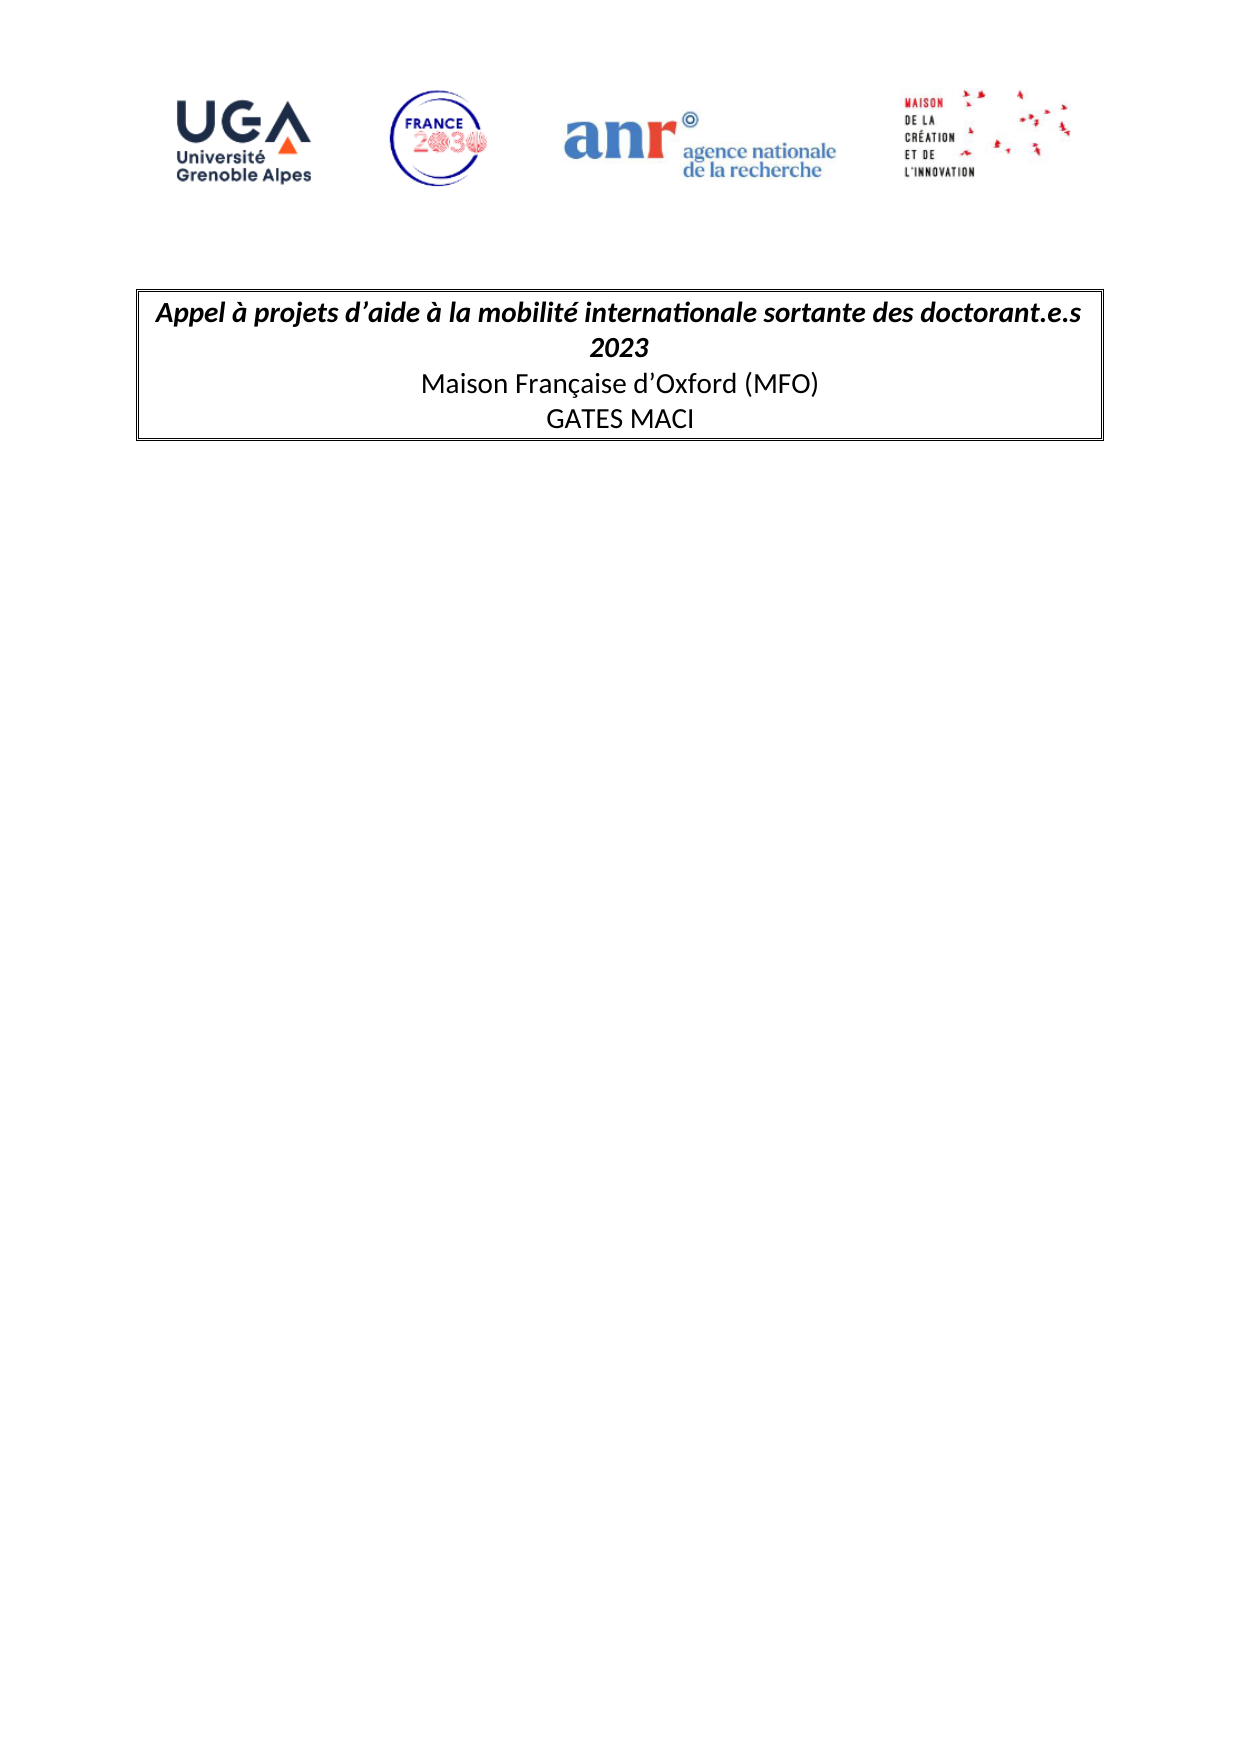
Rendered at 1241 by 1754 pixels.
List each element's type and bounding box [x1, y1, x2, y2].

picture [147, 70, 1092, 203]
